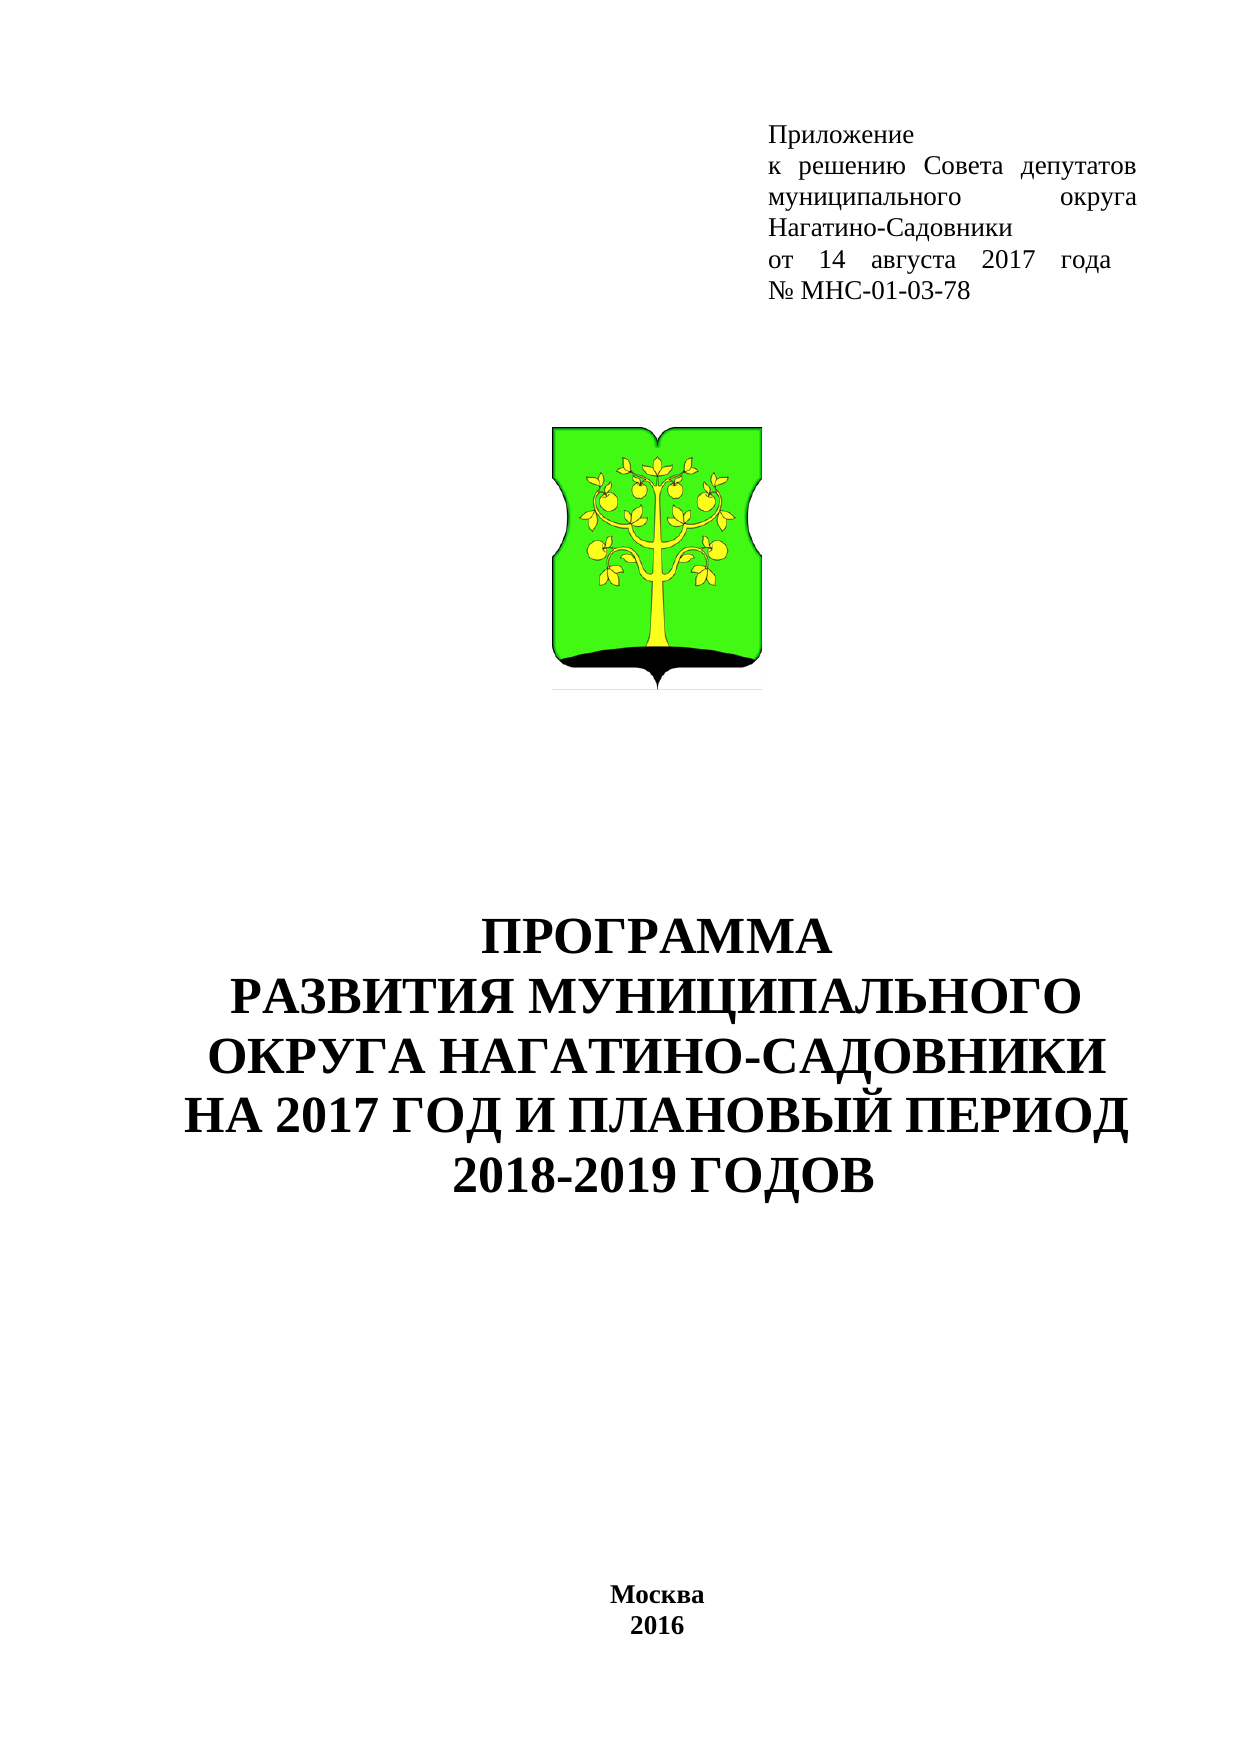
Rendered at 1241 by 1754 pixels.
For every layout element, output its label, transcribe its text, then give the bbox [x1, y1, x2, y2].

picture [552, 427, 763, 690]
text к решению Совета депутатов муниципального округа Нагатино-Садовники [768, 149, 1137, 243]
text НА 2017 ГОД И ПЛАНОВЫЙ ПЕРИОД [177, 1084, 1137, 1144]
text 2016 [177, 1609, 1137, 1640]
text РАЗВИТИЯ МУНИЦИПАЛЬНОГО ОКРУГА НАГАТИНО-САДОВНИКИ [177, 964, 1137, 1084]
text Приложение [768, 118, 1137, 149]
text Москва [177, 1578, 1137, 1609]
text от 14 августа 2017 года № МНС-01-03-78 [768, 243, 1137, 305]
text 2018-2019 ГОДОВ [177, 1144, 1137, 1204]
text ПРОГРАММА [177, 904, 1137, 964]
